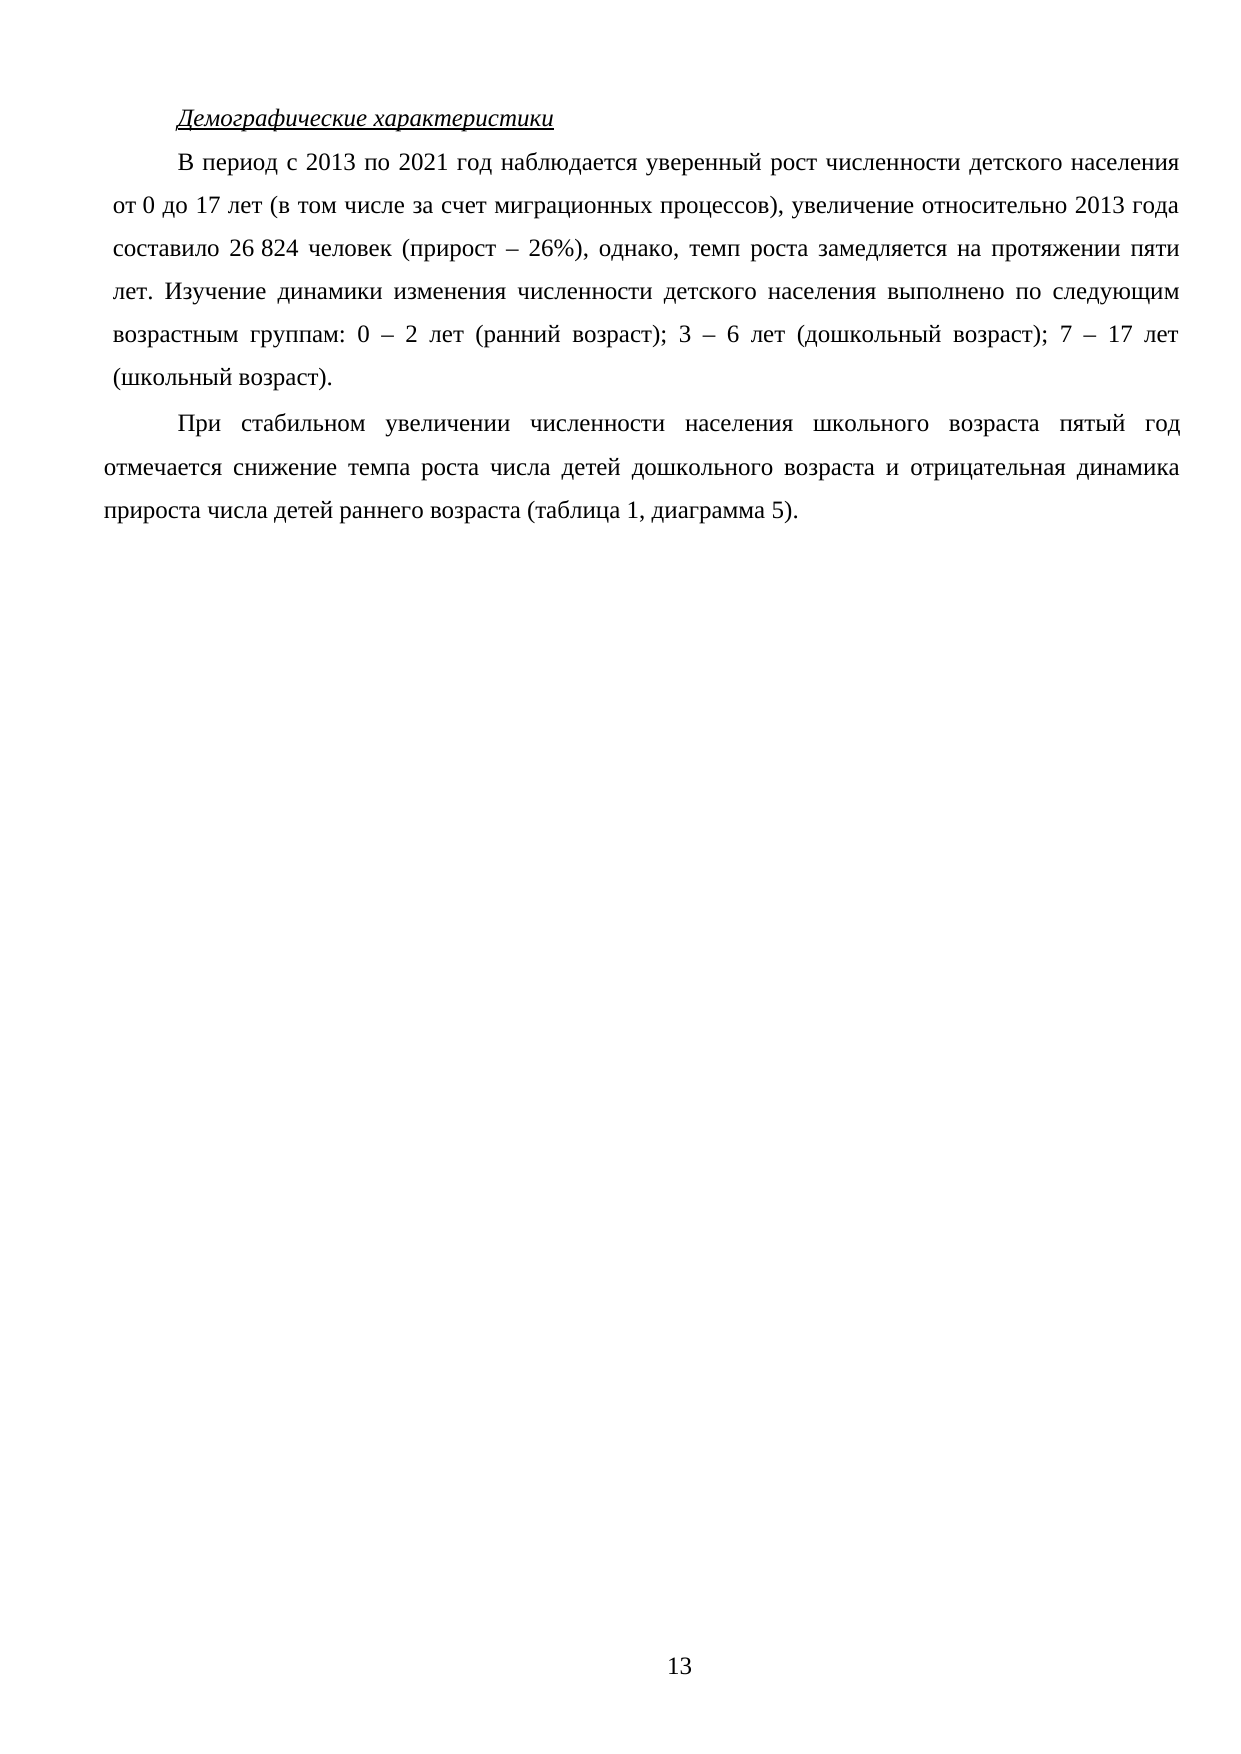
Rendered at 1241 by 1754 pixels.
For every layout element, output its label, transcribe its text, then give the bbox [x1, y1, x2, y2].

text При стабильном увеличении численности населения школьного возраста пятый год отмечается снижение темпа роста числа детей дошкольного возраста и отрицательная динамика прироста числа детей раннего возраста (таблица 1, диаграмма 5). [103, 408, 1181, 523]
text В период с 2013 по 2021 год наблюдается уверенный рост численности детского населения от 0 до 17 лет (в том числе за счет миграционных процессов), увеличение относительно 2013 года составило 26 824 человек (прирост – 26%), однако, темп роста замедляется на протяжении пяти лет. Изучение динамики изменения численности детского населения выполнено по следующим возрастным группам: 0 – 2 лет (ранний возраст); 3 – 6 лет (дошкольный возраст); 7 – 17 лет (школьный возраст). [113, 147, 1181, 391]
